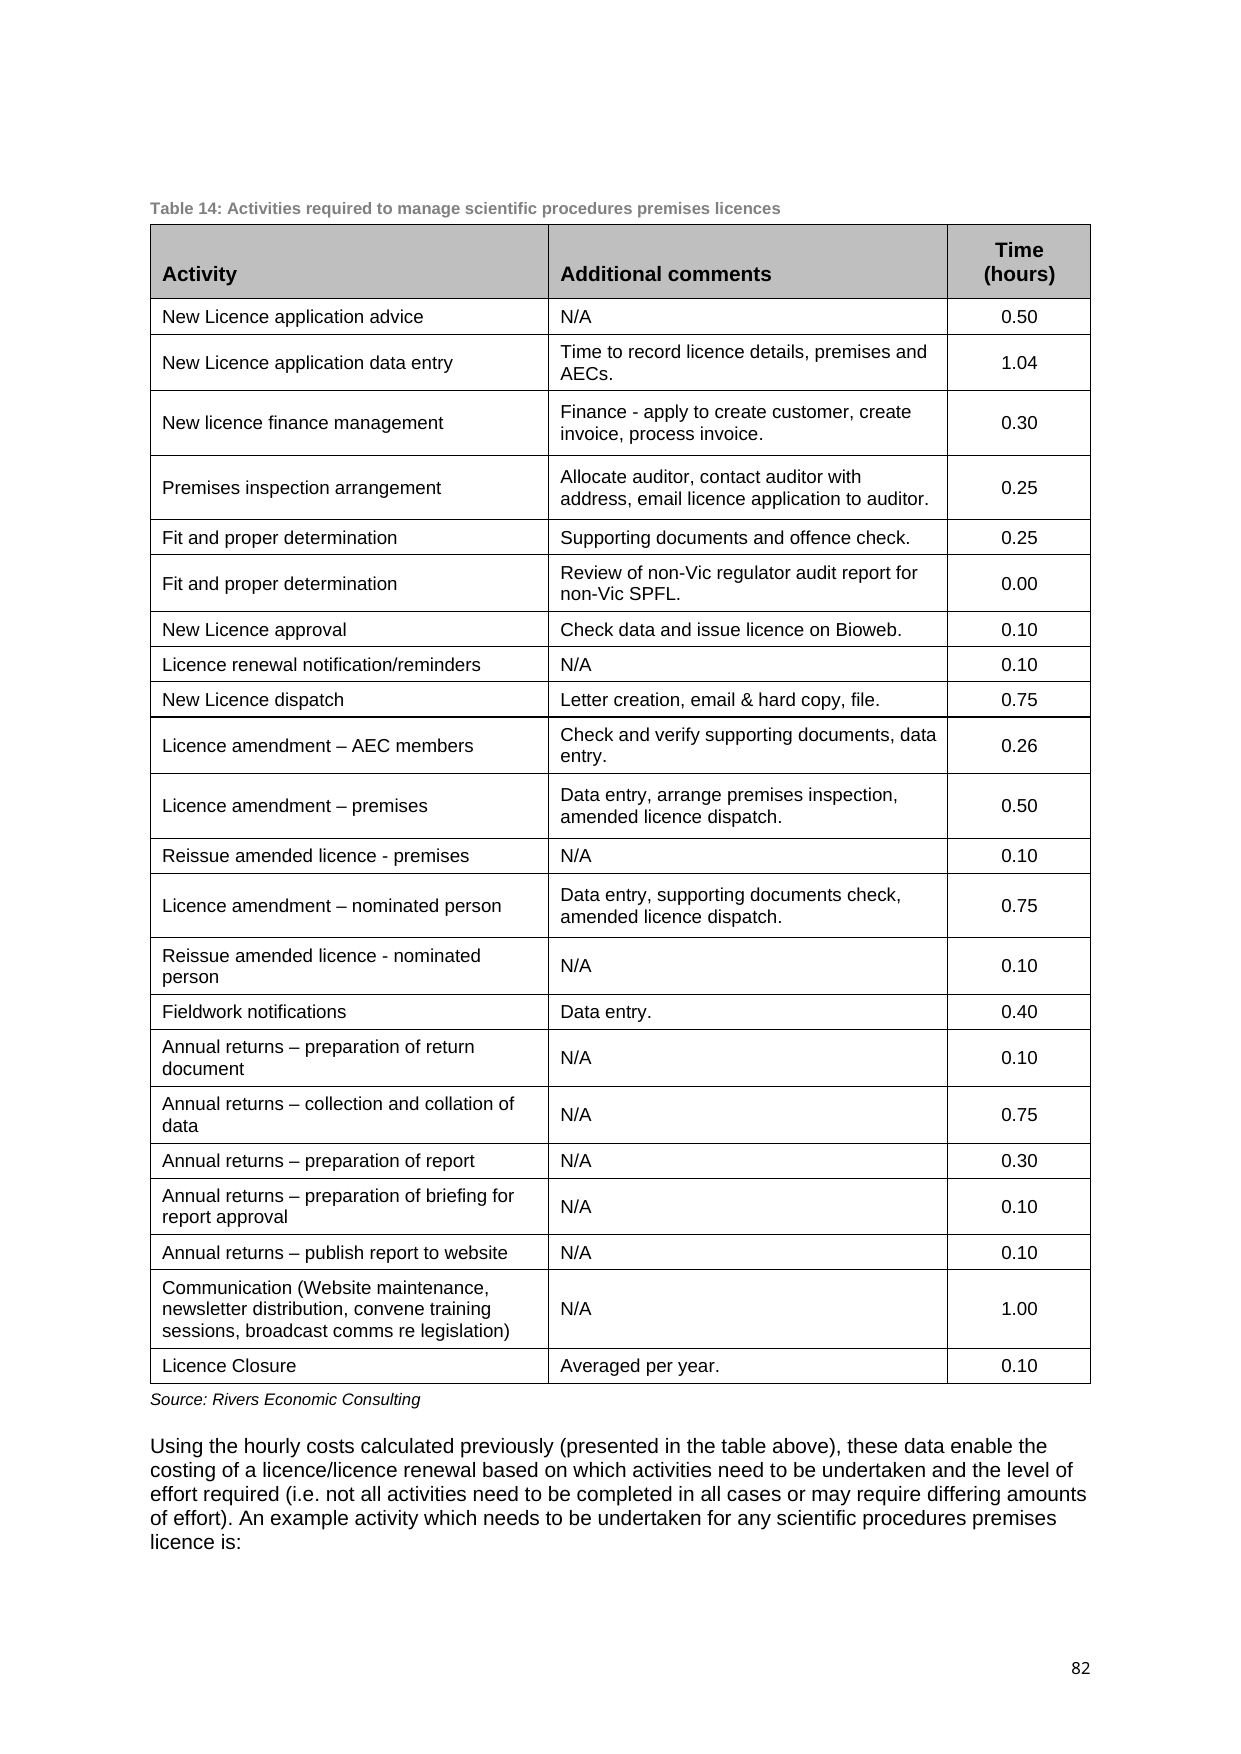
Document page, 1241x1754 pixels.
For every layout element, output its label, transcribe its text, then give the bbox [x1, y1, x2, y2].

table_cell New licence finance management [151, 391, 548, 455]
table_cell Annual returns – preparation of briefing for report approval [151, 1179, 548, 1234]
table_cell 0.50 [948, 774, 1090, 838]
table_cell Data entry, arrange premises inspection, amended licence dispatch. [549, 774, 947, 838]
table_cell Finance - apply to create customer, create invoice, process invoice. [549, 391, 947, 455]
table_cell N/A [549, 1179, 947, 1234]
table_cell New Licence application data entry [151, 335, 548, 390]
table_cell 0.75 [948, 874, 1090, 937]
table_cell New Licence dispatch [151, 682, 548, 716]
table_cell 0.10 [948, 612, 1090, 646]
table_cell Data entry, supporting documents check, amended licence dispatch. [549, 874, 947, 937]
table_cell N/A [549, 1030, 947, 1086]
table_cell Averaged per year. [549, 1349, 947, 1383]
table_cell Licence Closure [151, 1349, 548, 1383]
table_cell 0.10 [948, 839, 1090, 873]
table_cell New Licence application advice [151, 299, 548, 333]
table_cell Premises inspection arrangement [151, 456, 548, 519]
table_cell 0.25 [948, 456, 1090, 519]
table_cell Supporting documents and offence check. [549, 520, 947, 554]
table_cell N/A [549, 1144, 947, 1177]
table_cell N/A [549, 839, 947, 873]
table_cell Annual returns – preparation of return document [151, 1030, 548, 1086]
table_cell Licence amendment – AEC members [151, 718, 548, 773]
table_cell 0.10 [948, 1349, 1090, 1383]
table_cell Check and verify supporting documents, data entry. [549, 718, 947, 773]
table_cell N/A [549, 938, 947, 994]
table_cell 1.00 [948, 1270, 1090, 1347]
table_cell 0.10 [948, 647, 1090, 681]
table_cell Fit and proper determination [151, 520, 548, 554]
table_cell N/A [549, 1270, 947, 1347]
table_cell Allocate auditor, contact auditor with address, email licence application to auditor. [549, 456, 947, 519]
text Source: Rivers Economic Consulting [150, 1390, 1090, 1409]
table_cell 0.10 [948, 1179, 1090, 1234]
text Table 14: Activities required to manage scientific procedures premises licences [150, 199, 1090, 218]
table_cell 0.10 [948, 1030, 1090, 1086]
table_cell 0.30 [948, 391, 1090, 455]
table_cell Annual returns – publish report to website [151, 1235, 548, 1269]
table_cell New Licence approval [151, 612, 548, 646]
table_cell N/A [549, 1235, 947, 1269]
table_cell 0.75 [948, 1087, 1090, 1142]
table_cell Licence amendment – premises [151, 774, 548, 838]
table_cell 0.75 [948, 682, 1090, 716]
table_cell Reissue amended licence - premises [151, 839, 548, 873]
table_cell Data entry. [549, 995, 947, 1029]
table_cell 0.40 [948, 995, 1090, 1029]
table_cell N/A [549, 299, 947, 333]
table_cell 0.50 [948, 299, 1090, 333]
table_cell N/A [549, 647, 947, 681]
table_cell 0.25 [948, 520, 1090, 554]
table_header Time (hours) [948, 225, 1090, 298]
table_cell 0.10 [948, 938, 1090, 994]
table_cell Annual returns – preparation of report [151, 1144, 548, 1177]
table_cell N/A [549, 1087, 947, 1142]
table_cell Communication (Website maintenance, newsletter distribution, convene training sessions, broadcast comms re legislation) [151, 1270, 548, 1347]
table_cell 0.00 [948, 555, 1090, 611]
table_cell 1.04 [948, 335, 1090, 390]
table_cell Annual returns – collection and collation of data [151, 1087, 548, 1142]
table_cell Licence amendment – nominated person [151, 874, 548, 937]
table_cell Licence renewal notification/reminders [151, 647, 548, 681]
table_cell Fieldwork notifications [151, 995, 548, 1029]
table_header Additional comments [549, 225, 947, 298]
table_header Activity [151, 225, 548, 298]
table_cell 0.10 [948, 1235, 1090, 1269]
table_cell Letter creation, email & hard copy, file. [549, 682, 947, 716]
table_cell Time to record licence details, premises and AECs. [549, 335, 947, 390]
table_cell Fit and proper determination [151, 555, 548, 611]
table_cell Reissue amended licence - nominated person [151, 938, 548, 994]
text Using the hourly costs calculated previously (presented in the table above), these data enable the costing of a licence/licence renewal based on which activities need to be undertaken and the level of effort required (i.e. not all activities need to be completed in all cases or may require differing amounts of effort). An example activity which needs to be undertaken for any scientific procedures premises licence is: [150, 1434, 1090, 1554]
table_cell Review of non-Vic regulator audit report for non-Vic SPFL. [549, 555, 947, 611]
table_cell 0.30 [948, 1144, 1090, 1177]
table_cell Check data and issue licence on Bioweb. [549, 612, 947, 646]
table_cell 0.26 [948, 718, 1090, 773]
